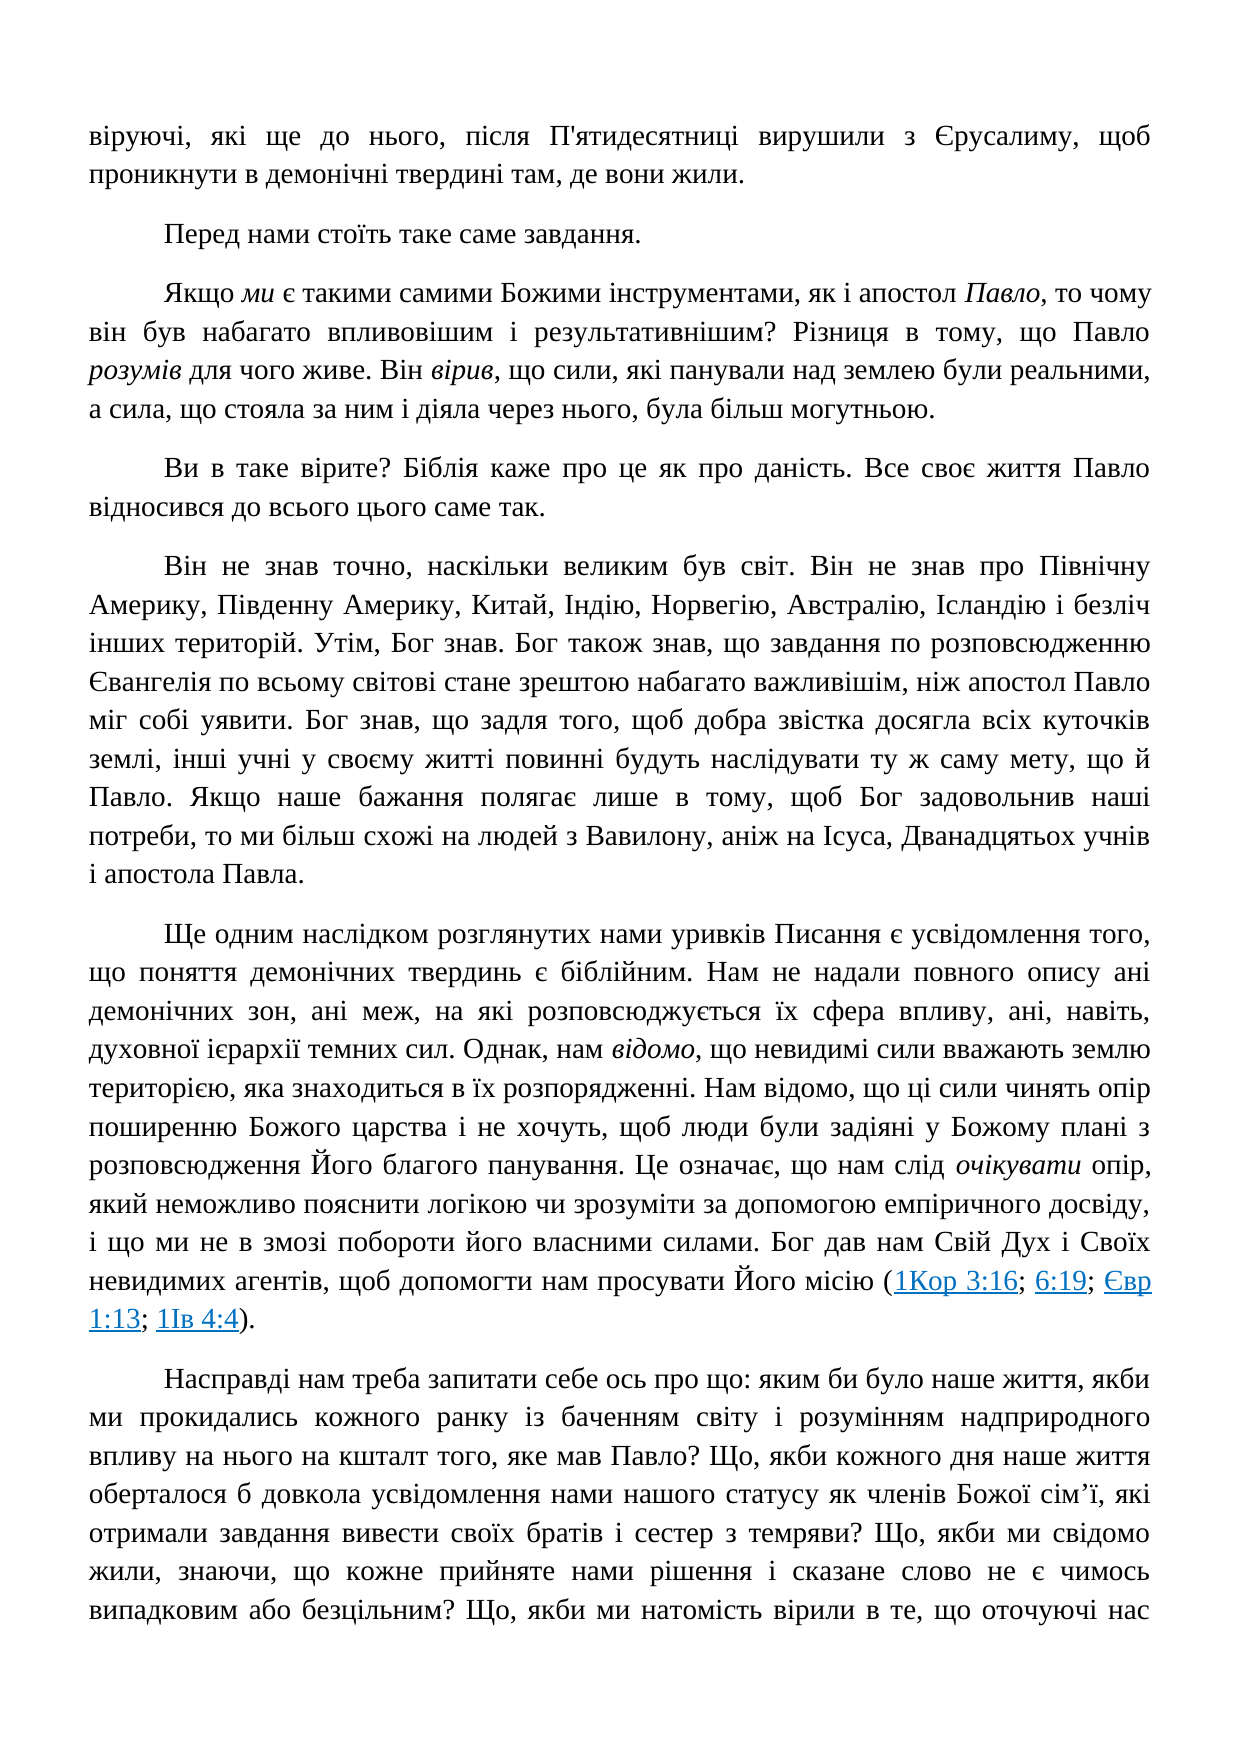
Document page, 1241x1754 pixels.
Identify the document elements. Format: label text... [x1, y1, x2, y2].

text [89, 118, 1152, 190]
text Він не знав точно, наскільки великим був світ. Він не знав про Північну Америку, Південну Америку, Китай, Індію, Норвегію, Австралію, Ісландію і безліч інших територій. Утім, Бог знав. Бог також знав, що завдання по розповсюдженню Євангелія по всьому світові стане зрештою набагато важливішім, ніж апостол Павло міг собі уявити. Бог знав, що задля того, щоб добра звістка досягла всіх куточків землі, інші учні у своєму житті повинні будуть наслідувати ту ж саму мету, що й Павло. Якщо наше бажання полягає лише в тому, щоб Бог задовольнив наші потреби, то ми більш схожі на людей з Вавилону, аніж на Ісуса, Дванадцятьох учнів і апостола Павла. [89, 548, 1152, 890]
text Ви в таке вірите? Біблія каже про це як про даність. Все своє життя Павло відносився до всього цього саме так. [89, 450, 1152, 522]
text Ще одним наслідком розглянутих нами уривків Писання є усвідомлення того, що поняття демонічних твердинь є біблійним. Нам не надали повного опису ані демонічних зон, ані меж, на які розповсюджується їх сфера впливу, ані, навіть, духовної ієрархії темних сил. Однак, нам відомо, що невидимі сили вважають землю територією, яка знаходиться в їх розпорядженні. Нам відомо, що ці сили чинять опір поширенню Божого царства і не хочуть, щоб люди були задіяні у Божому плані з розповсюдження Його благого панування. Це означає, що нам слід очікувати опір, який неможливо пояснити логікою чи зрозуміти за допомогою емпіричного досвіду, і що ми не в змозі побороти його власними силами. Бог дав нам Свій Дух і Своїх невидимих агентів, щоб допомогти нам просувати Його місію (1Кор 3:16; 6:19; Євр 1:13; 1Ів 4:4). [89, 916, 1152, 1335]
text Якщо ми є такими самими Божими інструментами, як і апостол Павло, то чому він був набагато впливовішим і результативнішим? Різниця в тому, що Павло розумів для чого живе. Він вірив, що сили, які панували над землею були реальними, а сила, що стояла за ним і діяла через нього, була більш могутньою. [89, 275, 1152, 424]
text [89, 1361, 1152, 1626]
text Перед нами стоїть таке саме завдання. [89, 216, 1152, 249]
